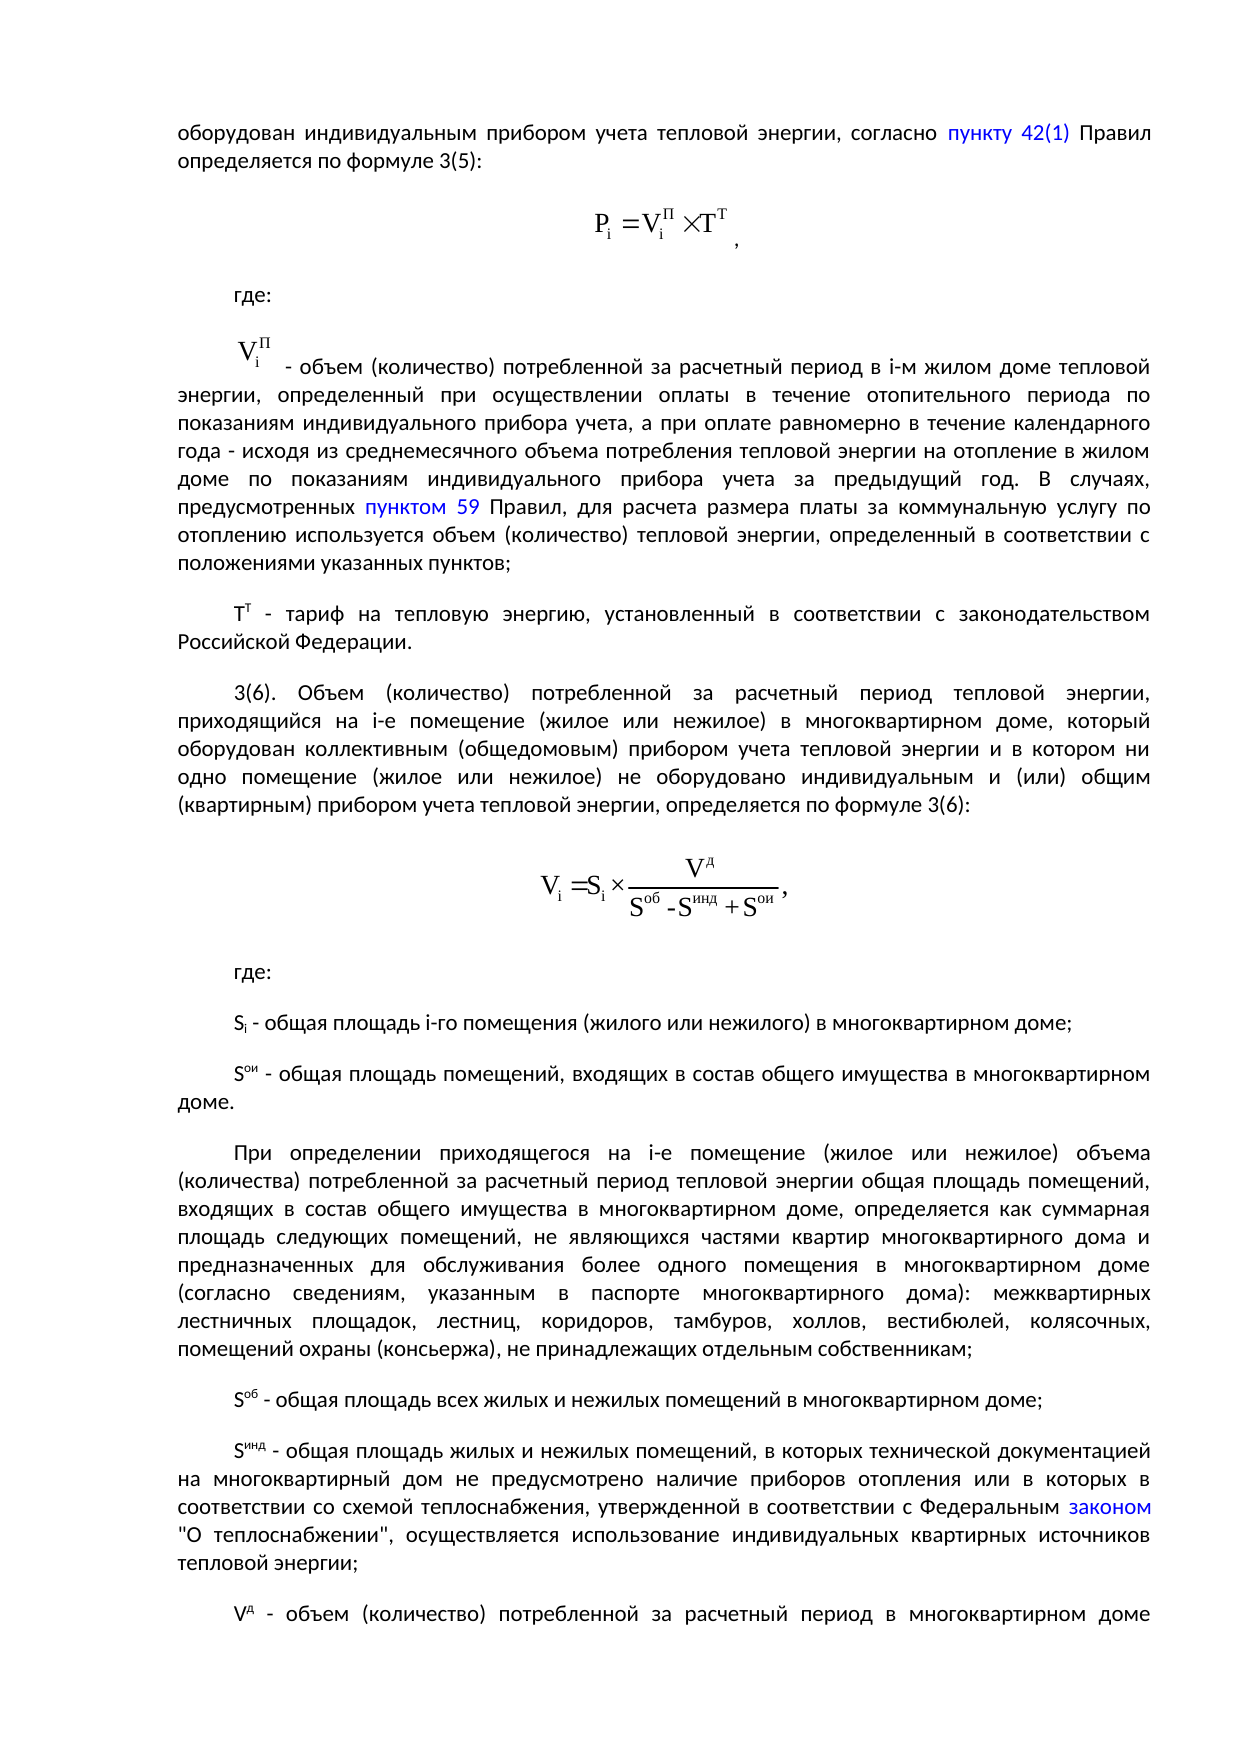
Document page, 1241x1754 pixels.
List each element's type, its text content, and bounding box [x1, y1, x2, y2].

text где: [177, 957, 1152, 985]
text При определении приходящегося на i-е помещение (жилое или нежилое) объема (количества) потребленной за расчетный период тепловой энергии общая площадь помещений, входящих в состав общего имущества в многоквартирном доме, определяется как суммарная площадь следующих помещений, не являющихся частями квартир многоквартирного дома и предназначенных для обслуживания более одного помещения в многоквартирном доме (согласно сведениям, указанным в паспорте многоквартирного дома): межквартирных лестничных площадок, лестниц, коридоров, тамбуров, холлов, вестибюлей, колясочных, помещений охраны (консьержа), не принадлежащих отдельным собственникам; [177, 1138, 1152, 1362]
text - объем (количество) потребленной за расчетный период в i-м жилом доме тепловой энергии, определенный при осуществлении оплаты в течение отопительного периода по показаниям индивидуального прибора учета, а при оплате равномерно в течение календарного года - исходя из среднемесячного объема потребления тепловой энергии на отопление в жилом доме по показаниям индивидуального прибора учета за предыдущий год. В случаях, предусмотренных пунктом 59 Правил, для расчета размера платы за коммунальную услугу по отоплению используется объем (количество) тепловой энергии, определенный в соответствии с положениями указанных пунктов; [177, 331, 1152, 576]
text Sинд - общая площадь жилых и нежилых помещений, в которых технической документацией на многоквартирный дом не предусмотрено наличие приборов отопления или в которых в соответствии со схемой теплоснабжения, утвержденной в соответствии с Федеральным законом "О теплоснабжении", осуществляется использование индивидуальных квартирных источников тепловой энергии; [177, 1436, 1152, 1576]
text Si - общая площадь i-го помещения (жилого или нежилого) в многоквартирном доме; [177, 1008, 1152, 1036]
text 3(6). Объем (количество) потребленной за расчетный период тепловой энергии, приходящийся на i-е помещение (жилое или нежилое) в многоквартирном доме, который оборудован коллективным (общедомовым) прибором учета тепловой энергии и в котором ни одно помещение (жилое или нежилое) не оборудовано индивидуальным и (или) общим (квартирным) прибором учета тепловой энергии, определяется по формуле 3(6): [177, 678, 1152, 818]
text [177, 1599, 1152, 1627]
text где: [177, 280, 1152, 308]
text Sои - общая площадь помещений, входящих в состав общего имущества в многоквартирном доме. [177, 1059, 1152, 1115]
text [177, 118, 1152, 174]
text Sоб - общая площадь всех жилых и нежилых помещений в многоквартирном доме; [177, 1385, 1152, 1413]
text , [177, 202, 1152, 252]
text TT - тариф на тепловую энергию, установленный в соответствии с законодательством Российской Федерации. [177, 599, 1152, 655]
